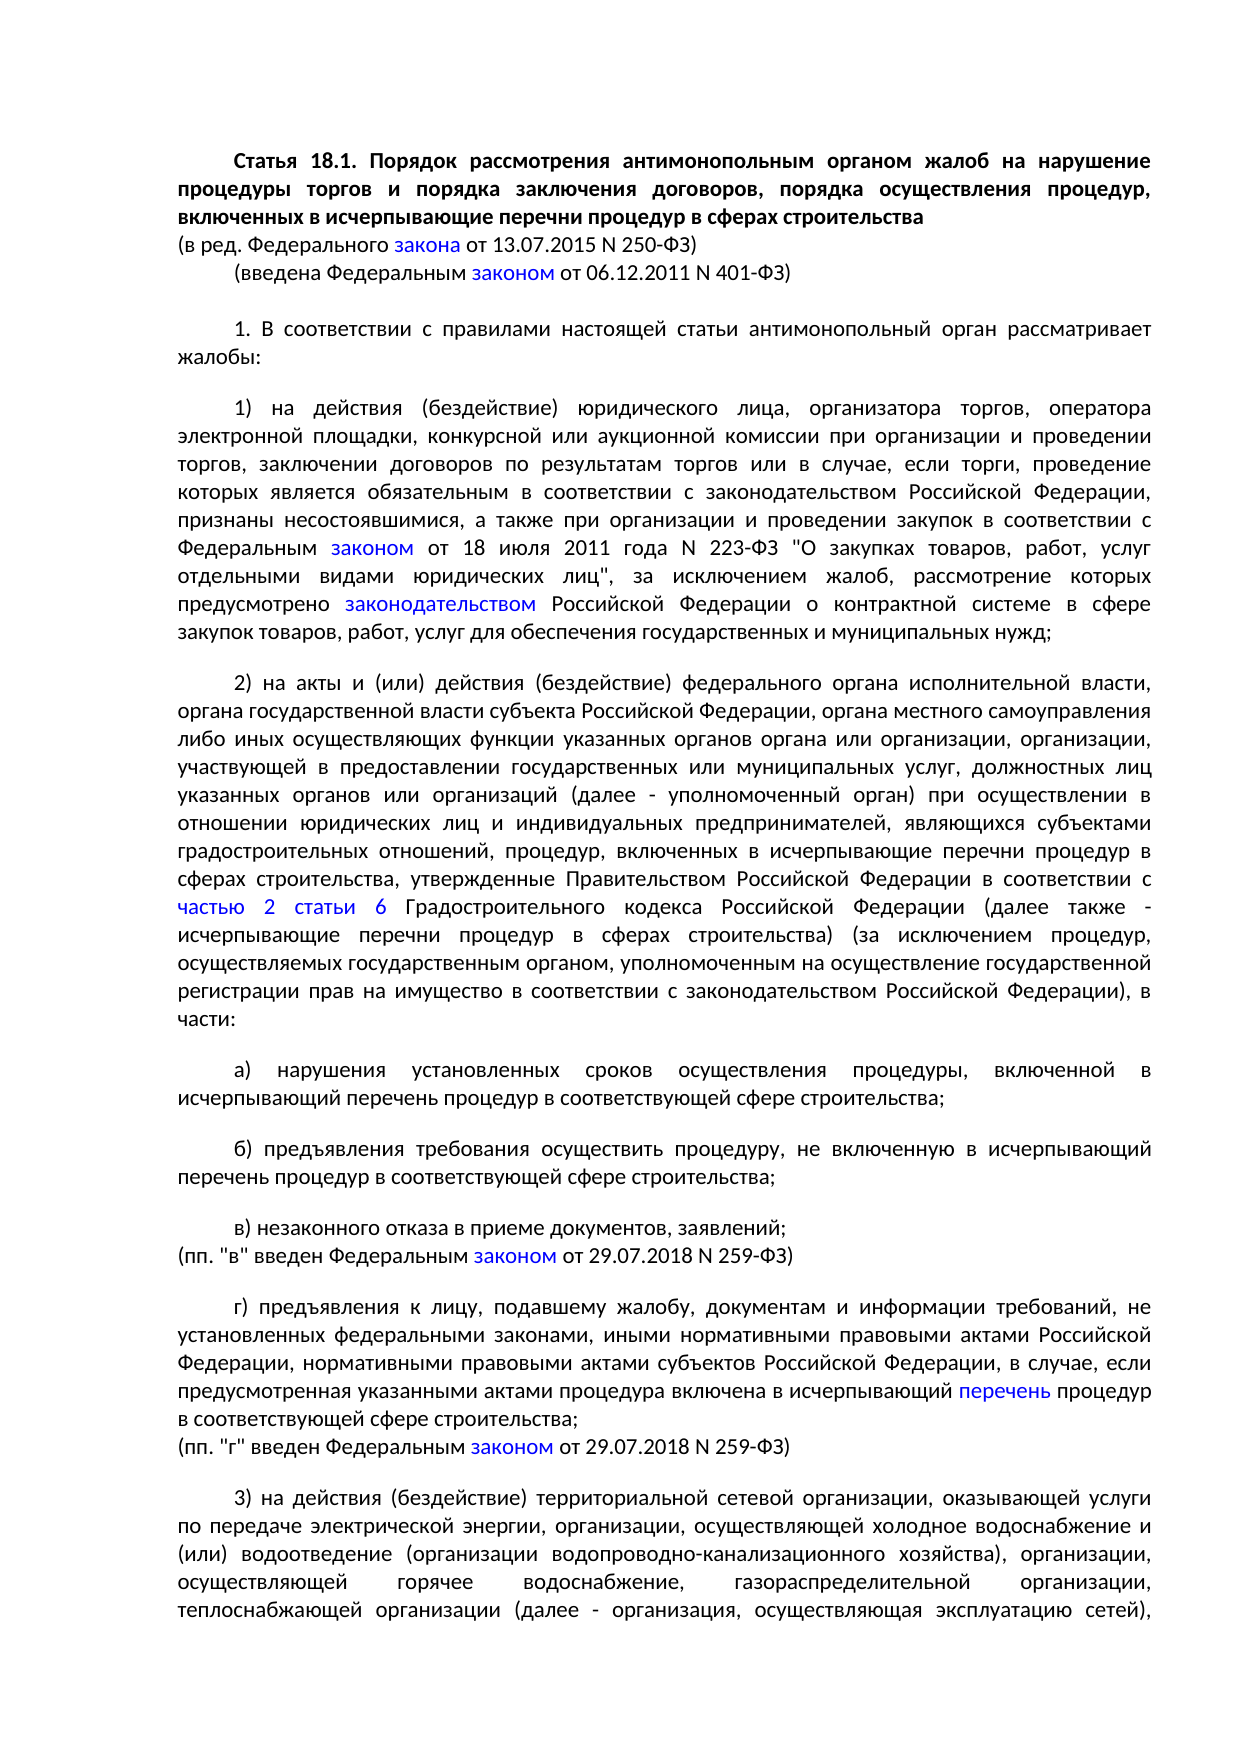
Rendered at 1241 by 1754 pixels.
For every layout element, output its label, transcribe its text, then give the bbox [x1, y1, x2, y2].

text (введена Федеральным законом от 06.12.2011 N 401-ФЗ) [177, 258, 1152, 286]
text (в ред. Федерального закона от 13.07.2015 N 250-ФЗ) [177, 230, 1152, 258]
text (пп. "г" введен Федеральным законом от 29.07.2018 N 259-ФЗ) [177, 1432, 1152, 1461]
text а) нарушения установленных сроков осуществления процедуры, включенной в исчерпывающий перечень процедур в соответствующей сфере строительства; [177, 1056, 1152, 1112]
text в) незаконного отказа в приеме документов, заявлений; [177, 1213, 1152, 1241]
title Статья 18.1. Порядок рассмотрения антимонопольным органом жалоб на нарушение процедуры торгов и порядка заключения договоров, порядка осуществления процедур, включенных в исчерпывающие перечни процедур в сферах строительства [177, 146, 1152, 230]
text 1. В соответствии с правилами настоящей статьи антимонопольный орган рассматривает жалобы: [177, 314, 1152, 370]
text 2) на акты и (или) действия (бездействие) федерального органа исполнительной власти, органа государственной власти субъекта Российской Федерации, органа местного самоуправления либо иных осуществляющих функции указанных органов органа или организации, организации, участвующей в предоставлении государственных или муниципальных услуг, должностных лиц указанных органов или организаций (далее - уполномоченный орган) при осуществлении в отношении юридических лиц и индивидуальных предпринимателей, являющихся субъектами градостроительных отношений, процедур, включенных в исчерпывающие перечни процедур в сферах строительства, утвержденные Правительством Российской Федерации в соответствии с частью 2 статьи 6 Градостроительного кодекса Российской Федерации (далее также - исчерпывающие перечни процедур в сферах строительства) (за исключением процедур, осуществляемых государственным органом, уполномоченным на осуществление государственной регистрации прав на имущество в соответствии с законодательством Российской Федерации), в части: [177, 668, 1152, 1033]
text б) предъявления требования осуществить процедуру, не включенную в исчерпывающий перечень процедур в соответствующей сфере строительства; [177, 1134, 1152, 1191]
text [177, 1483, 1152, 1623]
text г) предъявления к лицу, подавшему жалобу, документам и информации требований, не установленных федеральными законами, иными нормативными правовыми актами Российской Федерации, нормативными правовыми актами субъектов Российской Федерации, в случае, если предусмотренная указанными актами процедура включена в исчерпывающий перечень процедур в соответствующей сфере строительства; [177, 1292, 1152, 1432]
text (пп. "в" введен Федеральным законом от 29.07.2018 N 259-ФЗ) [177, 1241, 1152, 1269]
text 1) на действия (бездействие) юридического лица, организатора торгов, оператора электронной площадки, конкурсной или аукционной комиссии при организации и проведении торгов, заключении договоров по результатам торгов или в случае, если торги, проведение которых является обязательным в соответствии с законодательством Российской Федерации, признаны несостоявшимися, а также при организации и проведении закупок в соответствии с Федеральным законом от 18 июля 2011 года N 223-ФЗ "О закупках товаров, работ, услуг отдельными видами юридических лиц", за исключением жалоб, рассмотрение которых предусмотрено законодательством Российской Федерации о контрактной системе в сфере закупок товаров, работ, услуг для обеспечения государственных и муниципальных нужд; [177, 393, 1152, 645]
